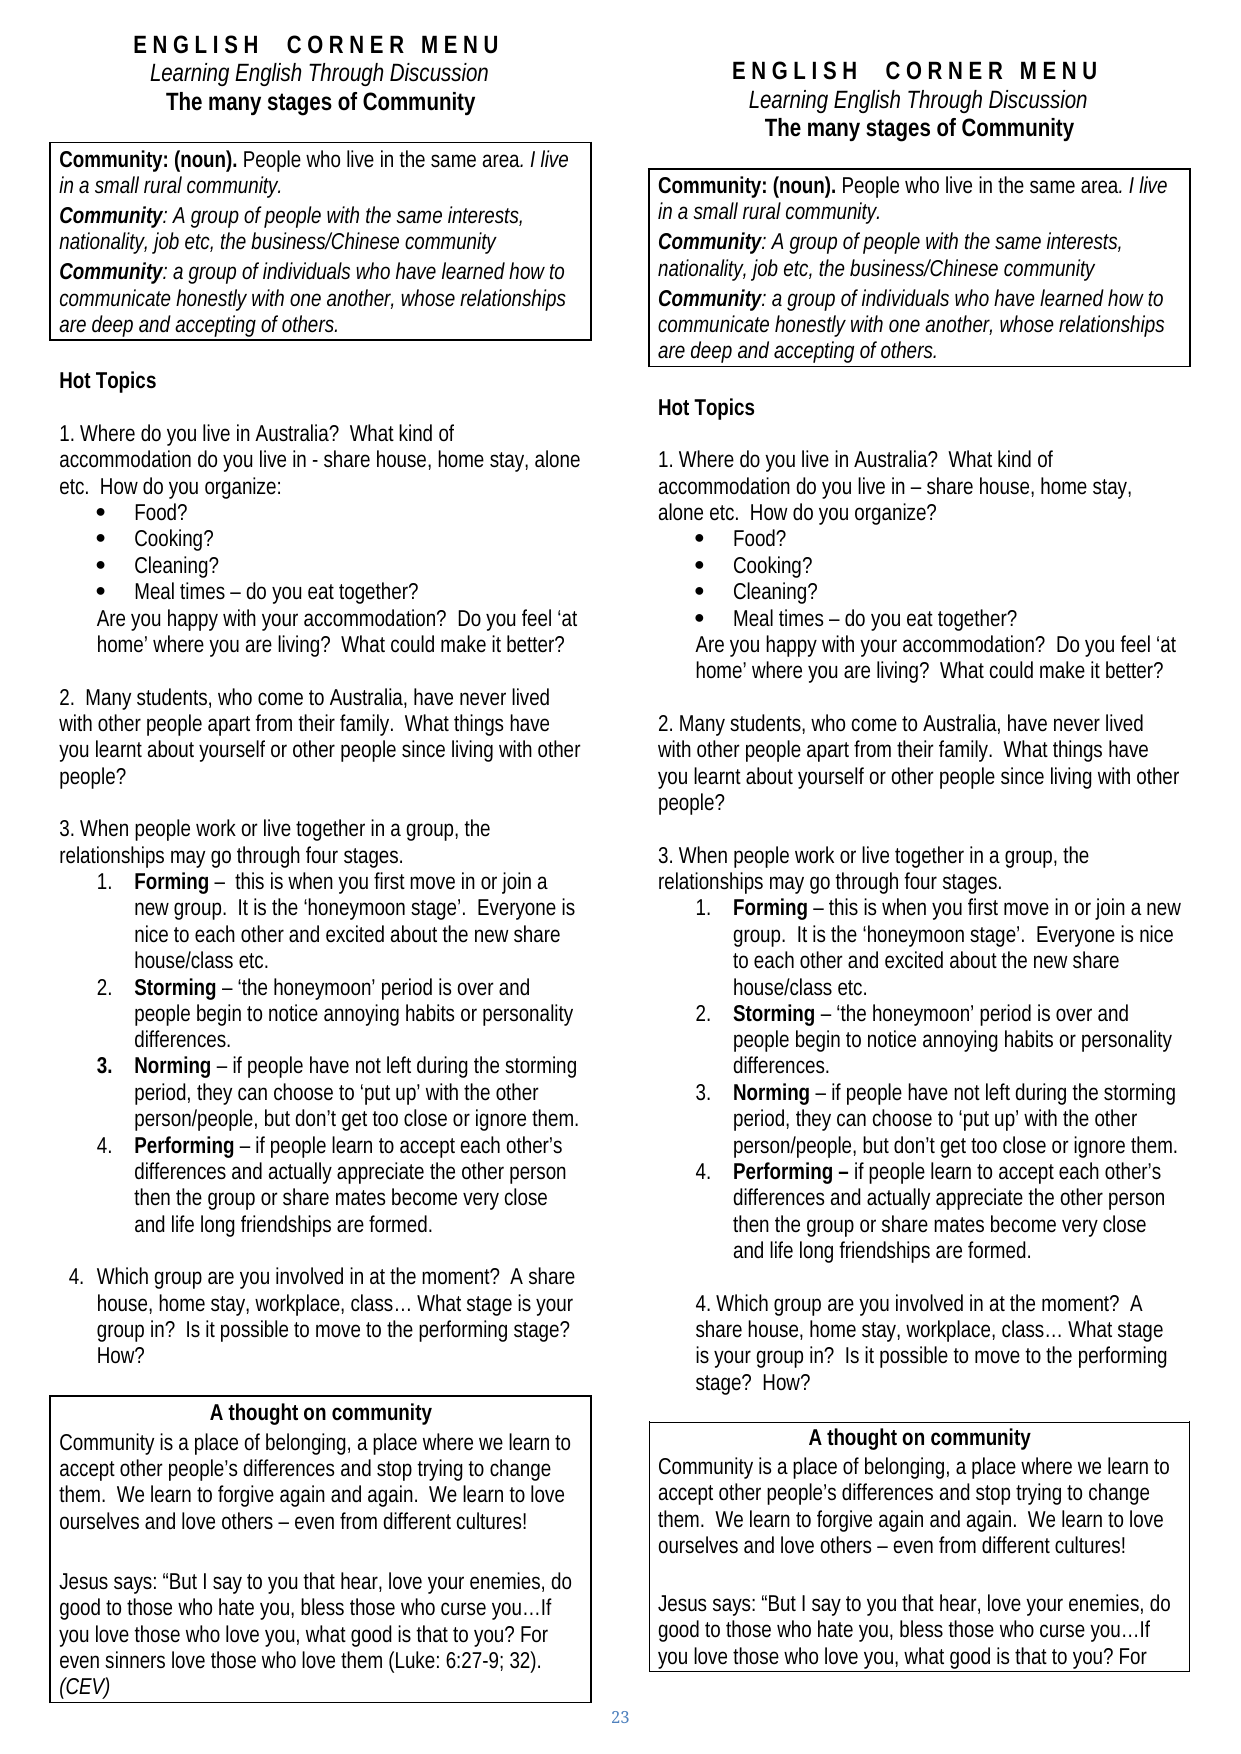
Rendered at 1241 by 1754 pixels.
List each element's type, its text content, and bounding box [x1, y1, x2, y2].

text Community: a group of individuals who have learned how to communicate honestly with one another, whose relationships are deep and accepting of others. [51, 254, 590, 339]
text Community: A group of people with the same interests, nationality, job etc, the business/Chinese community [51, 198, 590, 254]
list Food? [695, 525, 1181, 552]
text 3. When people work or live together in a group, the relationships may go through four stages. [658, 842, 1181, 894]
text 4. Which group are you involved in at the moment? A share house, home stay, workplace, class… What stage is your group in? Is it possible to move to the performing stage? How? [695, 1290, 1181, 1395]
text Community: (noun). People who live in the same area. I live in a small rural community. [650, 170, 1189, 224]
text E N G L I S H C O R N E R M E N U [59, 29, 582, 58]
list Meal times – do you eat together? [695, 604, 1181, 631]
text Hot Topics [658, 394, 1181, 420]
list Meal times – do you eat together? [97, 578, 582, 604]
text Learning English Through Discussion [59, 58, 582, 87]
text Community: a group of individuals who have learned how to communicate honestly with one another, whose relationships are deep and accepting of others. [650, 281, 1189, 366]
text 2. Many students, who come to Australia, have never lived with other people apart from their family. What things have you learnt about yourself or other people since living with other people? [59, 683, 582, 789]
text 3. When people work or live together in a group, the relationships may go through four stages. [59, 815, 582, 868]
text Are you happy with your accommodation? Do you feel ‘at home’ where you are living? What could make it better? [97, 604, 582, 657]
list Forming – this is when you first move in or join a new group. It is the ‘honeymoon stage’. Everyone is nice to each other and excited about the new share house/class etc. [695, 894, 1181, 1000]
list Performing – if people learn to accept each other’s differences and actually appreciate the other person then the group or share mates become very close and life long friendships are formed. [695, 1158, 1181, 1263]
list Food? [97, 499, 582, 525]
text 1. Where do you live in Australia? What kind of accommodation do you live in - share house, home stay, alone etc. How do you organize: [59, 420, 582, 499]
text Community: A group of people with the same interests, nationality, job etc, the business/Chinese community [650, 224, 1189, 281]
list Cooking? [97, 525, 582, 552]
text Community is a place of belonging, a place where we learn to accept other people’s differences and stop trying to change them. We learn to forgive again and again. We learn to love ourselves and love others – even from different cultures! [650, 1450, 1189, 1561]
text Community is a place of belonging, a place where we learn to accept other people’s differences and stop trying to change them. We learn to forgive again and again. We learn to love ourselves and love others – even from different cultures! [51, 1425, 590, 1538]
list Cooking? [695, 552, 1181, 578]
list Performing – if people learn to accept each other’s differences and actually appreciate the other person then the group or share mates become very close and life long friendships are formed. [97, 1132, 582, 1237]
text A thought on community [650, 1423, 1189, 1450]
text Are you happy with your accommodation? Do you feel ‘at home’ where you are living? What could make it better? [695, 631, 1181, 683]
text A thought on community [51, 1397, 590, 1425]
list Cleaning? [97, 552, 582, 578]
text 4. Which group are you involved in at the moment? A share house, home stay, workplace, class… What stage is your group in? Is it possible to move to the performing stage? How? [68, 1263, 582, 1369]
list Storming – ‘the honeymoon’ period is over and people begin to notice annoying habits or personality differences. [695, 1000, 1181, 1079]
list Forming – this is when you first move in or join a new group. It is the ‘honeymoon stage’. Everyone is nice to each other and excited about the new share house/class etc. [97, 868, 582, 973]
text E N G L I S H C O R N E R M E N U [658, 56, 1181, 84]
list Cleaning? [695, 578, 1181, 604]
text Hot Topics [59, 367, 582, 394]
text 2. Many students, who come to Australia, have never lived with other people apart from their family. What things have you learnt about yourself or other people since living with other people? [658, 710, 1181, 815]
list Norming – if people have not left during the storming period, they can choose to ‘put up’ with the other person/people, but don’t get too close or ignore them. [97, 1052, 582, 1132]
list Storming – ‘the honeymoon’ period is over and people begin to notice annoying habits or personality differences. [97, 973, 582, 1052]
text 1. Where do you live in Australia? What kind of accommodation do you live in – share house, home stay, alone etc. How do you organize? [658, 446, 1181, 525]
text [51, 1564, 590, 1702]
text The many stages of Community [59, 87, 582, 116]
text Community: (noun). People who live in the same area. I live in a small rural community. [51, 143, 590, 198]
text Learning English Through Discussion [658, 84, 1181, 113]
list Norming – if people have not left during the storming period, they can choose to ‘put up’ with the other person/people, but don’t get too close or ignore them. [695, 1079, 1181, 1158]
text The many stages of Community [658, 113, 1181, 142]
